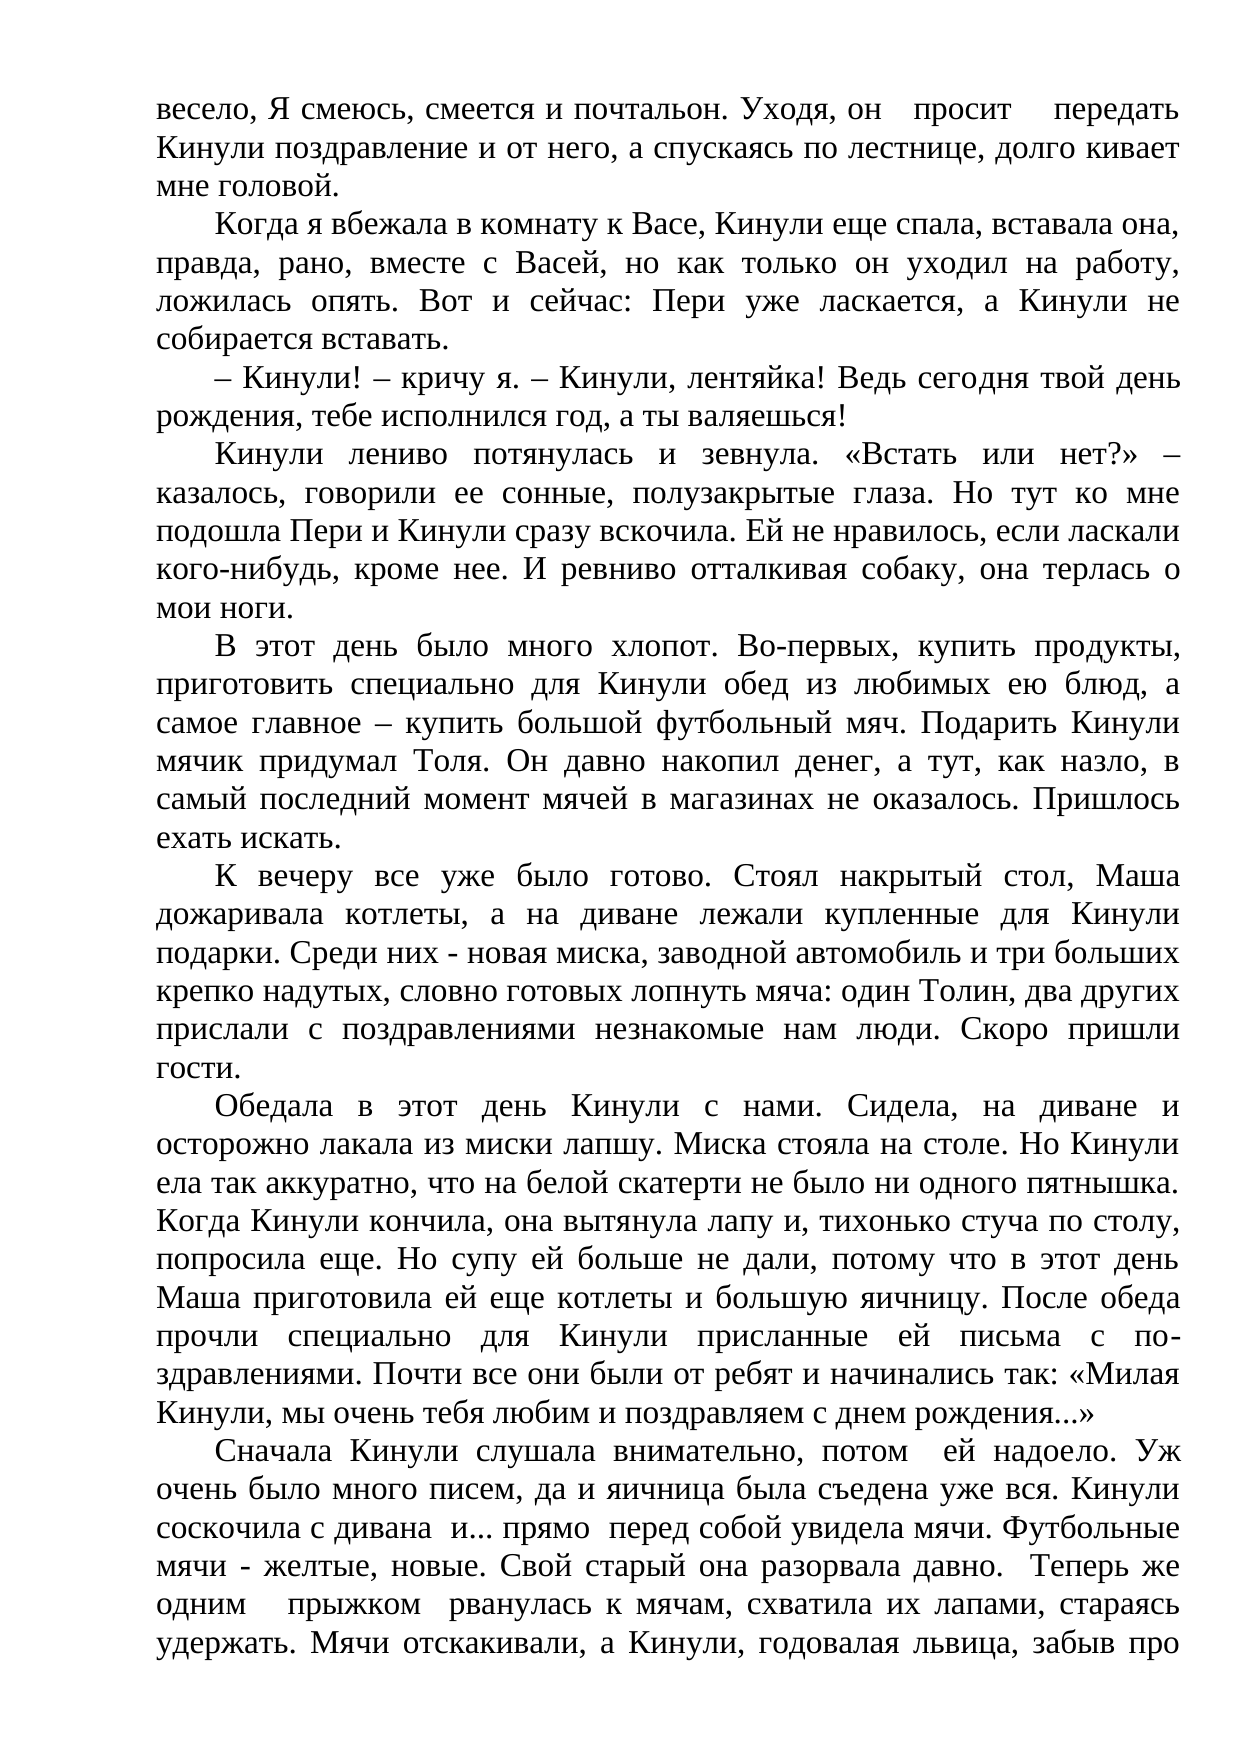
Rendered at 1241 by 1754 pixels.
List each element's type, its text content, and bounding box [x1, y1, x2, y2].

text Когда я вбежала в комнату к Васе, Кинули еще спала, вставала она, правда, рано, вместе с Васей, но как только он уходил на работу, ложилась опять. Вот и сейчас: Пери уже ласкается, а Кинули не собирается вставать. [156, 204, 1181, 357]
text Обедала в этот день Кинули с нами. Сидела, на диване и осторожно лакала из миски лапшу. Миска стояла на столе. Но Кинули ела так аккуратно, что на белой скатерти не было ни одного пятнышка. Когда Кинули кончила, она вытянула лапу и, тихонько стуча по столу, попросила еще. Но супу ей больше не дали, потому что в этот день Маша приготовила ей еще котлеты и большую яичницу. После обеда прочли специально для Кинули присланные ей письма с поздравлениями. Почти все они были от ребят и начинались так: «Милая Кинули, мы очень тебя любим и поздравляем с днем рождения...» [156, 1085, 1181, 1430]
text Кинули лениво потянулась и зевнула. «Встать или нет?» – казалось, говорили ее сонные, полузакрытые глаза. Но тут ко мне подошла Пери и Кинули сразу вскочила. Ей не нравилось, если ласкали кого-нибудь, кроме нее. И ревниво отталкивая собаку, она терлась о мои ноги. [156, 434, 1181, 625]
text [156, 1430, 1181, 1660]
text К вечеру все уже было готово. Стоял накрытый стол, Маша дожаривала котлеты, а на диване лежали купленные для Кинули подарки. Среди них - новая миска, заводной автомобиль и три больших крепко надутых, словно готовых лопнуть мяча: один Толин, два других прислали с поздравлениями незнакомые нам люди. Скоро пришли гости. [156, 855, 1181, 1085]
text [156, 89, 1181, 204]
text В этот день было много хлопот. Во-первых, купить продукты, приготовить специально для Кинули обед из любимых ею блюд, а самое главное – купить большой футбольный мяч. Подарить Кинули мячик придумал Толя. Он давно накопил денег, а тут, как назло, в самый последний момент мячей в магазинах не оказалось. Пришлось ехать искать. [156, 625, 1181, 855]
text – Кинули! – кричу я. – Кинули, лентяйка! Ведь сегодня твой день рождения, тебе исполнился год, а ты валяешься! [156, 357, 1181, 434]
